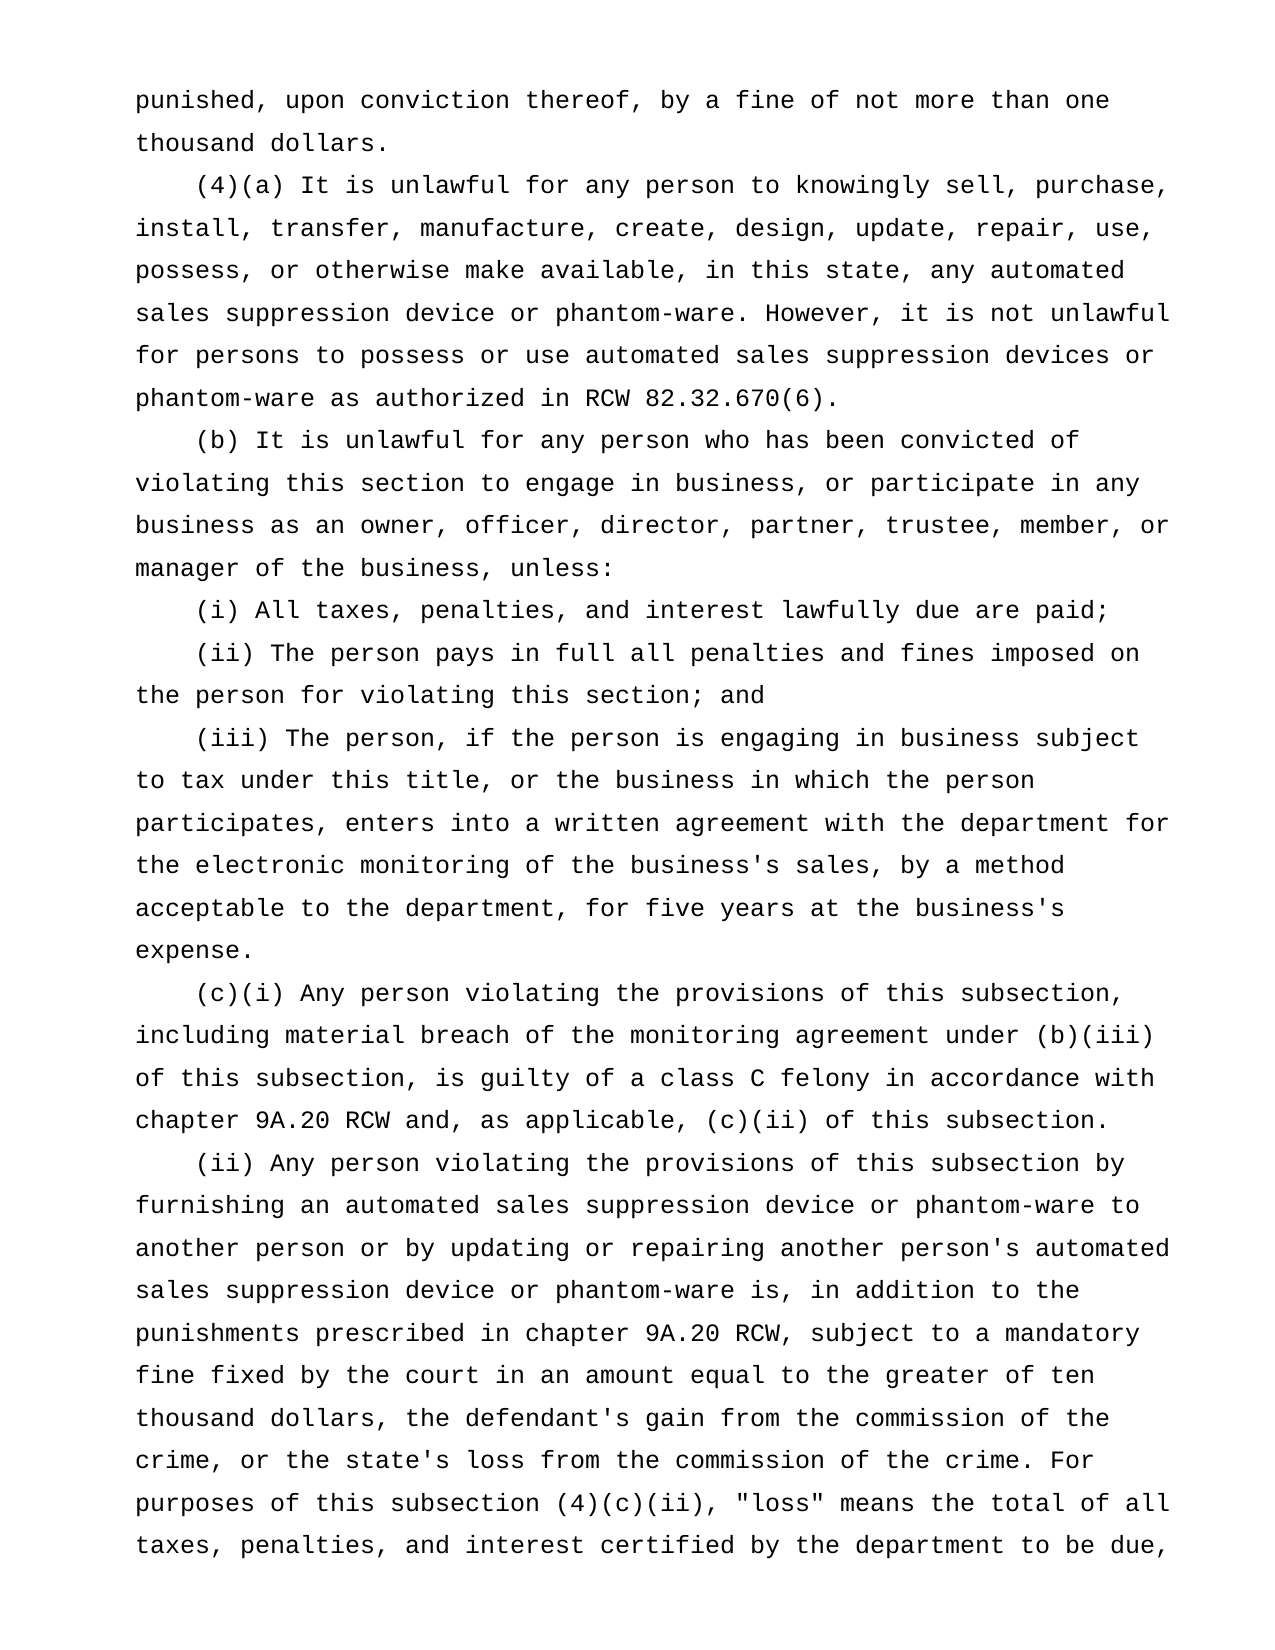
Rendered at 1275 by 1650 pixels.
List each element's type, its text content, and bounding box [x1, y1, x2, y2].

text (i) All taxes, penalties, and interest lawfully due are paid; [135, 585, 1170, 627]
text (c)(i) Any person violating the provisions of this subsection, including material breach of the monitoring agreement under (b)(iii) of this subsection, is guilty of a class C felony in accordance with chapter 9A.20 RCW and, as applicable, (c)(ii) of this subsection. [135, 967, 1170, 1137]
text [135, 1137, 1170, 1562]
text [135, 75, 1170, 160]
text (b) It is unlawful for any person who has been convicted of violating this section to engage in business, or participate in any business as an owner, officer, director, partner, trustee, member, or manager of the business, unless: [135, 415, 1170, 585]
text (4)(a) It is unlawful for any person to knowingly sell, purchase, install, transfer, manufacture, create, design, update, repair, use, possess, or otherwise make available, in this state, any automated sales suppression device or phantom-ware. However, it is not unlawful for persons to possess or use automated sales suppression devices or phantom-ware as authorized in RCW 82.32.670(6). [135, 160, 1170, 415]
text (ii) The person pays in full all penalties and fines imposed on the person for violating this section; and [135, 627, 1170, 712]
text (iii) The person, if the person is engaging in business subject to tax under this title, or the business in which the person participates, enters into a written agreement with the department for the electronic monitoring of the business's sales, by a method acceptable to the department, for five years at the business's expense. [135, 712, 1170, 967]
